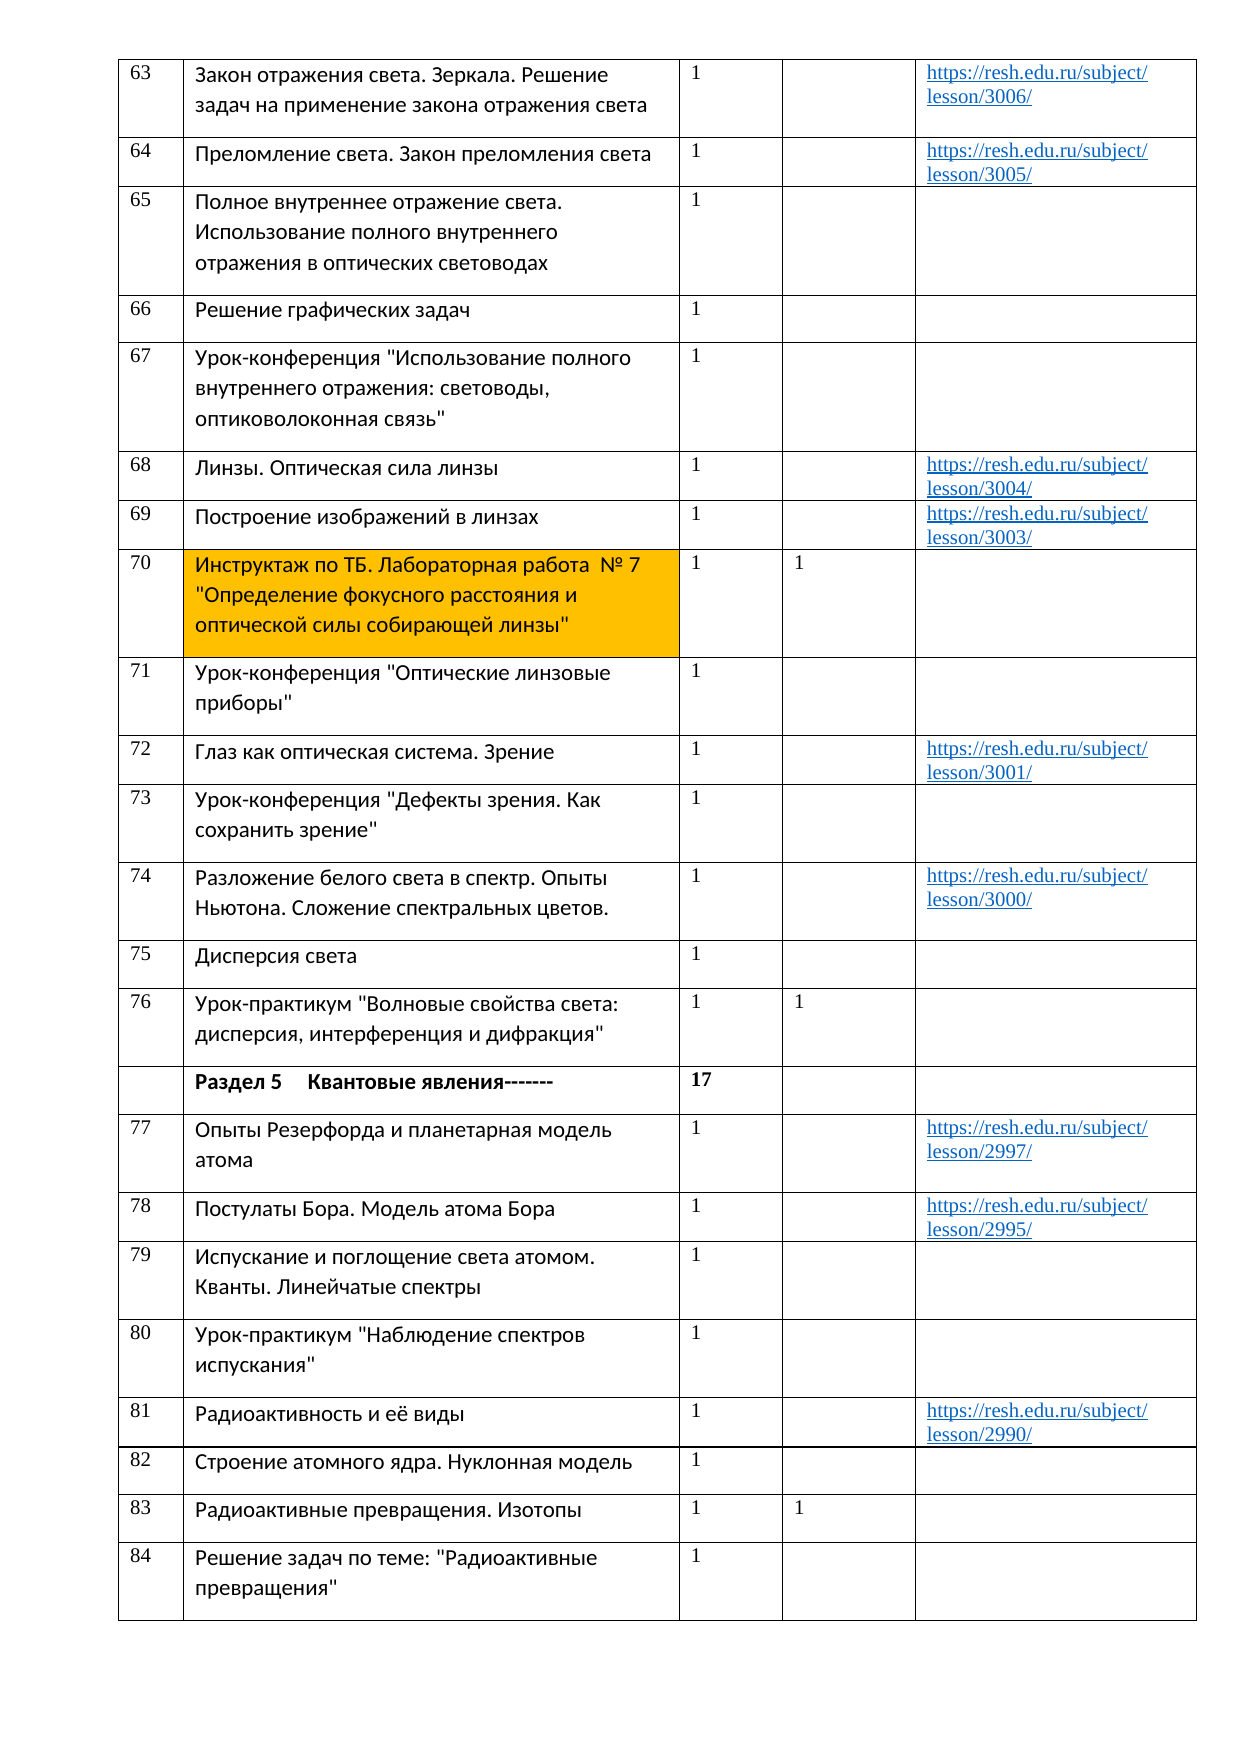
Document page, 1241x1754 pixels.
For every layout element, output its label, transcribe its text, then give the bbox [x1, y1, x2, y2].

table_cell https://resh.edu.ru/subject/lesson/3006/ [916, 60, 1196, 137]
table_cell [916, 1067, 1196, 1114]
table_cell 69 [119, 501, 183, 549]
table_cell 82 [119, 1448, 183, 1494]
table_cell Построение изображений в линзах [184, 501, 679, 549]
table_cell [783, 1448, 915, 1494]
table_cell [783, 658, 915, 735]
table_cell Глаз как оптическая система. Зрение [184, 736, 679, 784]
table_cell [783, 296, 915, 342]
table_cell 71 [119, 658, 183, 735]
table_cell 63 [119, 60, 183, 137]
table_cell https://resh.edu.ru/subject/lesson/3005/ [916, 138, 1196, 186]
table_cell Радиоактивность и её виды [184, 1398, 679, 1446]
table_cell 84 [119, 1543, 183, 1620]
table_cell 17 [680, 1067, 782, 1114]
table_cell 75 [119, 941, 183, 988]
table_cell [783, 1543, 915, 1620]
table_cell 74 [119, 863, 183, 940]
table_cell Урок-конференция "Оптические линзовые приборы" [184, 658, 679, 735]
table_cell 1 [680, 452, 782, 500]
table_cell Урок-практикум "Наблюдение спектров испускания" [184, 1320, 679, 1397]
table_cell [916, 187, 1196, 294]
table_cell Инструктаж по ТБ. Лабораторная работа № 7 "Определение фокусного расстояния и оптической силы собирающей линзы" [184, 550, 679, 657]
table_cell 1 [680, 296, 782, 342]
table_cell [916, 1320, 1196, 1397]
table_cell 1 [680, 550, 782, 657]
table_cell 1 [680, 1448, 782, 1494]
table_cell [916, 1448, 1196, 1494]
table_cell Преломление света. Закон преломления света [184, 138, 679, 186]
table_cell 67 [119, 343, 183, 451]
table_cell 81 [119, 1398, 183, 1446]
table_cell 1 [680, 1193, 782, 1241]
table_cell Линзы. Оптическая сила линзы [184, 452, 679, 500]
table_cell Строение атомного ядра. Нуклонная модель [184, 1448, 679, 1494]
table_cell [783, 1398, 915, 1446]
table_cell [783, 138, 915, 186]
table_cell 1 [680, 989, 782, 1066]
table_cell Урок-конференция "Дефекты зрения. Как сохранить зрение" [184, 785, 679, 862]
table_cell [916, 785, 1196, 862]
table_cell 1 [680, 1398, 782, 1446]
table_cell 1 [680, 1242, 782, 1319]
table_cell [783, 1242, 915, 1319]
table_cell Полное внутреннее отражение света. Использование полного внутреннего отражения в оптических световодах [184, 187, 679, 294]
table_cell 79 [119, 1242, 183, 1319]
table_cell [783, 187, 915, 294]
table_cell 1 [680, 343, 782, 451]
table_cell 1 [680, 863, 782, 940]
table_cell [783, 452, 915, 500]
table_cell 1 [680, 1115, 782, 1192]
table_cell https://resh.edu.ru/subject/lesson/2995/ [916, 1193, 1196, 1241]
table_cell https://resh.edu.ru/subject/lesson/3000/ [916, 863, 1196, 940]
table_cell [783, 1320, 915, 1397]
table_cell Постулаты Бора. Модель атома Бора [184, 1193, 679, 1241]
table_cell 78 [119, 1193, 183, 1241]
table_cell Разложение белого света в спектр. Опыты Ньютона. Сложение спектральных цветов. [184, 863, 679, 940]
table_cell [783, 1115, 915, 1192]
table_cell [916, 343, 1196, 451]
table_cell Решение графических задач [184, 296, 679, 342]
table_cell Опыты Резерфорда и планетарная модель атома [184, 1115, 679, 1192]
table_cell 77 [119, 1115, 183, 1192]
table_cell 1 [680, 1543, 782, 1620]
table_cell 83 [119, 1495, 183, 1542]
table_cell Урок-конференция "Использование полного внутреннего отражения: световоды, оптиковолоконная связь" [184, 343, 679, 451]
table_cell [783, 343, 915, 451]
table_cell 1 [680, 736, 782, 784]
table_cell 1 [680, 785, 782, 862]
table_cell https://resh.edu.ru/subject/lesson/2990/ [916, 1398, 1196, 1446]
table_cell 64 [119, 138, 183, 186]
table_cell [916, 1495, 1196, 1542]
table_cell 1 [680, 501, 782, 549]
table_cell 68 [119, 452, 183, 500]
table_cell 1 [680, 658, 782, 735]
table_cell Решение задач по теме: "Радиоактивные превращения" [184, 1543, 679, 1620]
table_cell Дисперсия света [184, 941, 679, 988]
table_cell [916, 296, 1196, 342]
table_cell [783, 863, 915, 940]
table_cell 73 [119, 785, 183, 862]
table_cell Раздел 5 Квантовые явления------- [184, 1067, 679, 1114]
table_cell 1 [783, 1495, 915, 1542]
table_cell https://resh.edu.ru/subject/lesson/2997/ [916, 1115, 1196, 1192]
table_cell [783, 60, 915, 137]
table_cell 65 [119, 187, 183, 294]
table_cell [783, 501, 915, 549]
table_cell 1 [680, 60, 782, 137]
table_cell 80 [119, 1320, 183, 1397]
table_cell https://resh.edu.ru/subject/lesson/3001/ [916, 736, 1196, 784]
table_cell 1 [783, 989, 915, 1066]
table_cell [916, 550, 1196, 657]
table_cell Закон отражения света. Зеркала. Решение задач на применение закона отражения света [184, 60, 679, 137]
table_cell [916, 1543, 1196, 1620]
table_cell 1 [680, 1320, 782, 1397]
table_cell [916, 1242, 1196, 1319]
table_cell [783, 1193, 915, 1241]
table_cell Урок-практикум "Волновые свойства света: дисперсия, интерференция и дифракция" [184, 989, 679, 1066]
table_cell [916, 941, 1196, 988]
table_cell 70 [119, 550, 183, 657]
table_cell Радиоактивные превращения. Изотопы [184, 1495, 679, 1542]
table_cell [783, 785, 915, 862]
table_cell [783, 736, 915, 784]
table_cell 1 [680, 1495, 782, 1542]
table_cell [916, 658, 1196, 735]
table_cell 66 [119, 296, 183, 342]
table_cell 1 [680, 187, 782, 294]
table_cell 76 [119, 989, 183, 1066]
table_cell 1 [680, 138, 782, 186]
table_cell [916, 989, 1196, 1066]
table_cell 1 [680, 941, 782, 988]
table_cell [783, 1067, 915, 1114]
table_cell Испускание и поглощение света атомом. Кванты. Линейчатые спектры [184, 1242, 679, 1319]
table_cell https://resh.edu.ru/subject/lesson/3003/ [916, 501, 1196, 549]
table_cell [119, 1067, 183, 1114]
table_cell 72 [119, 736, 183, 784]
table_cell [783, 941, 915, 988]
table_cell https://resh.edu.ru/subject/lesson/3004/ [916, 452, 1196, 500]
table_cell 1 [783, 550, 915, 657]
